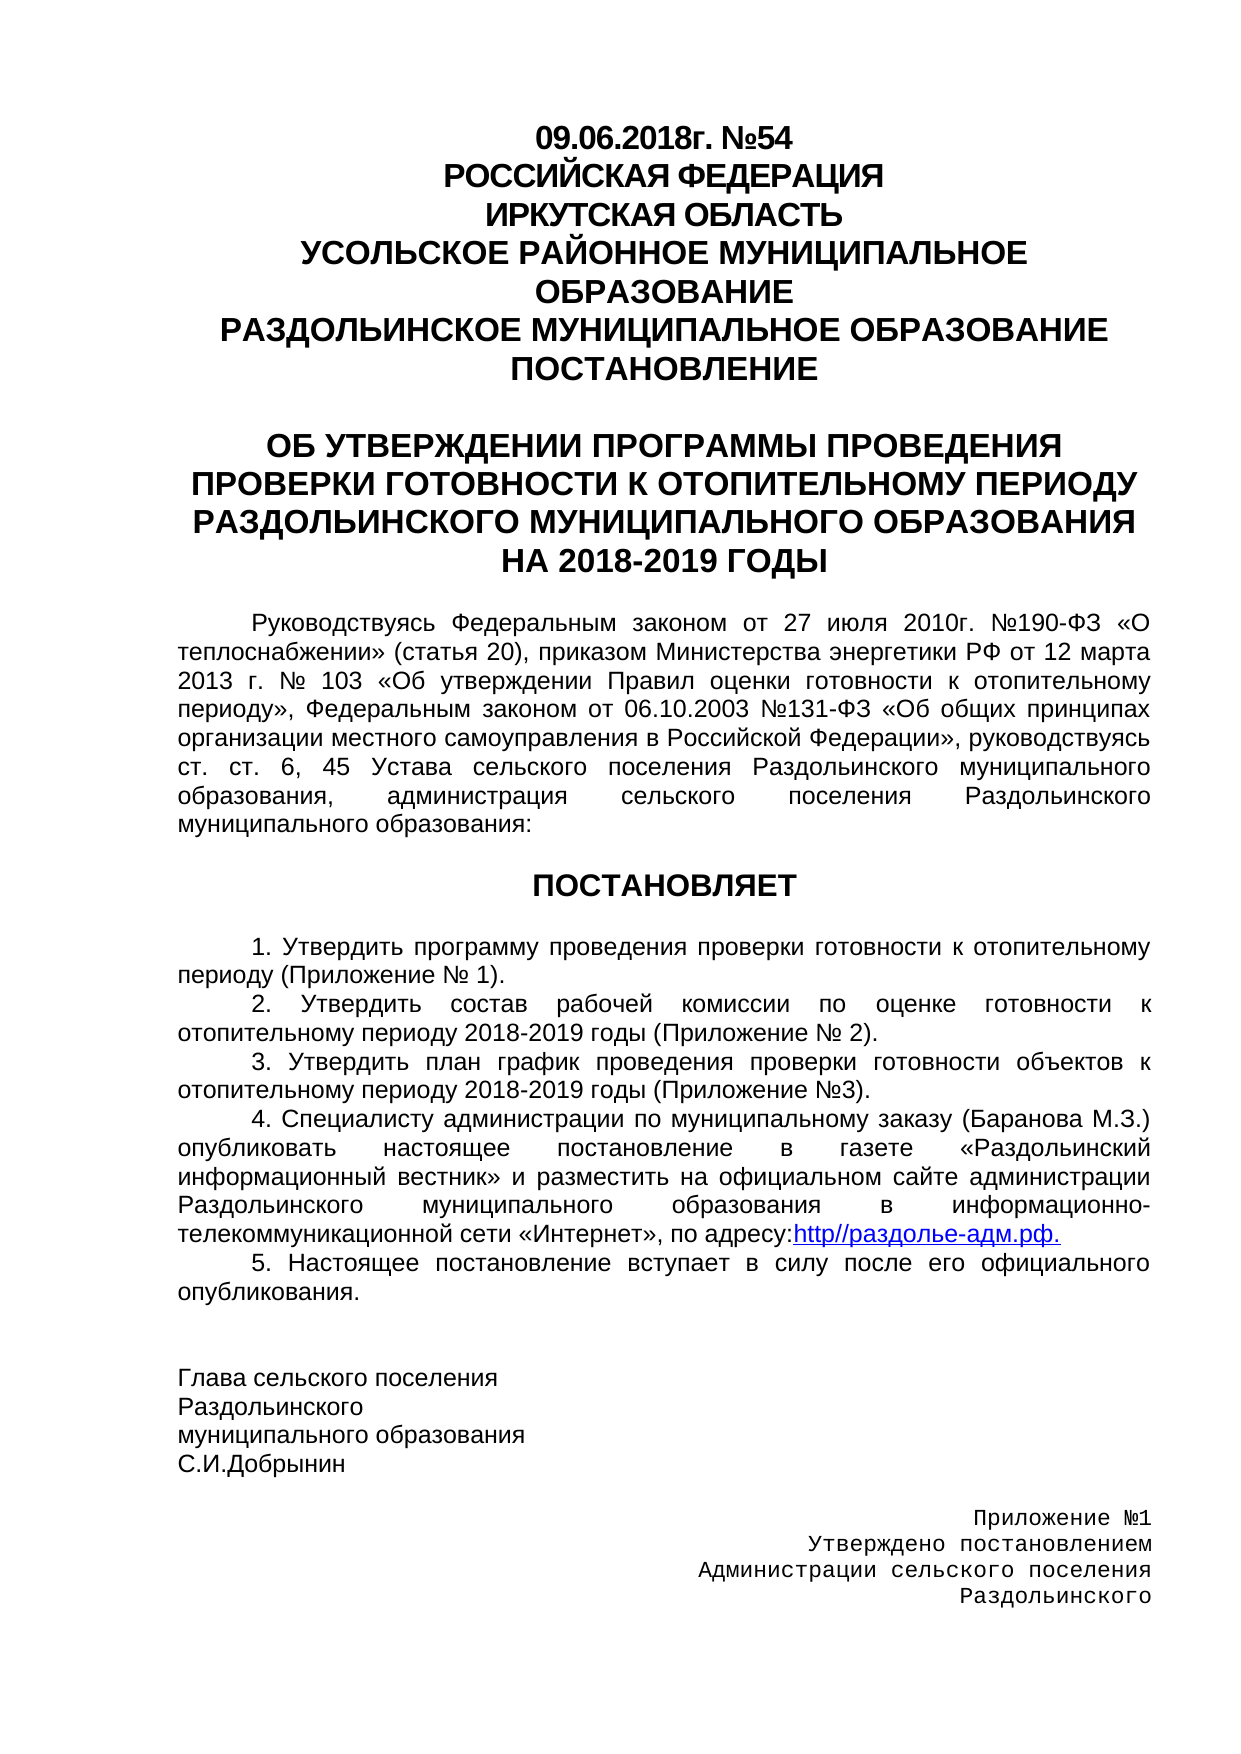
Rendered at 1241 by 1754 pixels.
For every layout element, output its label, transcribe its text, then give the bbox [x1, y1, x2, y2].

text Руководствуясь Федеральным законом от 27 июля 2010г. №190-ФЗ «О теплоснабжении» (статья 20), приказом Министерства энергетики РФ от 12 марта . № 103 «Об утверждении Правил оценки готовности к отопительному периоду», Федеральным законом от 06.10.2003 №131-ФЗ «Об общих принципах организации местного самоуправления в Российской Федерации», руководствуясь ст. ст. 6, 45 Устава сельского поселения Раздольинского муниципального образования, администрация сельского поселения Раздольинского муниципального образования: [177, 608, 1152, 838]
text РАЗДОЛЬИНСКОЕ МУНИЦИПАЛЬНОЕ ОБРАЗОВАНИЕ [177, 310, 1152, 349]
text 5. Настоящее постановление вступает в силу после его официального опубликования. [177, 1248, 1152, 1305]
text Администрации сельского поселения [177, 1558, 1152, 1584]
text Раздольинского [177, 1392, 1152, 1420]
text Раздольинского [177, 1584, 1152, 1610]
text 3. Утвердить план график проведения проверки готовности объектов к отопительному периоду 2018-2019 годы (Приложение №3). [177, 1047, 1152, 1104]
text муниципального образования [177, 1420, 1152, 1449]
text Утверждено постановлением [177, 1532, 1152, 1558]
text ИРКУТСКАЯ ОБЛАСТЬ [177, 195, 1152, 233]
text 1. Утвердить программу проведения проверки готовности к отопительному периоду (Приложение № 1). [177, 932, 1152, 989]
text ПОСТАНОВЛЕНИЕ [177, 349, 1152, 387]
text 09.06.2018г. №54 [177, 118, 1152, 157]
text УСОЛЬСКОЕ РАЙОННОЕ МУНИЦИПАЛЬНОЕ [177, 233, 1152, 272]
text Приложение №1 [177, 1507, 1152, 1532]
text ОБ УТВЕРЖДЕНИИ ПРОГРАММЫ ПРОВЕДЕНИЯ ПРОВЕРКИ ГОТОВНОСТИ К ОТОПИТЕЛЬНОМУ ПЕРИОДУ РАЗДОЛЬИНСКОГО МУНИЦИПАЛЬНОГО ОБРАЗОВАНИЯ [177, 426, 1152, 541]
text ОБРАЗОВАНИЕ [177, 272, 1152, 310]
text 2. Утвердить состав рабочей комиссии по оценке готовности к отопительному периоду 2018-2019 годы (Приложение № 2). [177, 989, 1152, 1047]
text ПОСТАНОВЛЯЕТ [177, 867, 1152, 903]
text Глава сельского поселения [177, 1363, 1152, 1392]
text НА 2018-2019 ГОДЫ [177, 541, 1152, 579]
text РОССИЙСКАЯ ФЕДЕРАЦИЯ [177, 157, 1152, 195]
text С.И.Добрынин [177, 1449, 1152, 1478]
text 4. Специалисту администрации по муниципальному заказу (Баранова М.З.) опубликовать настоящее постановление в газете «Раздольинский информационный вестник» и разместить на официальном сайте администрации Раздольинского муниципального образования в информационно-телекоммуникационной сети «Интернет», по адресу:http//раздолье-адм.рф. [177, 1104, 1152, 1248]
